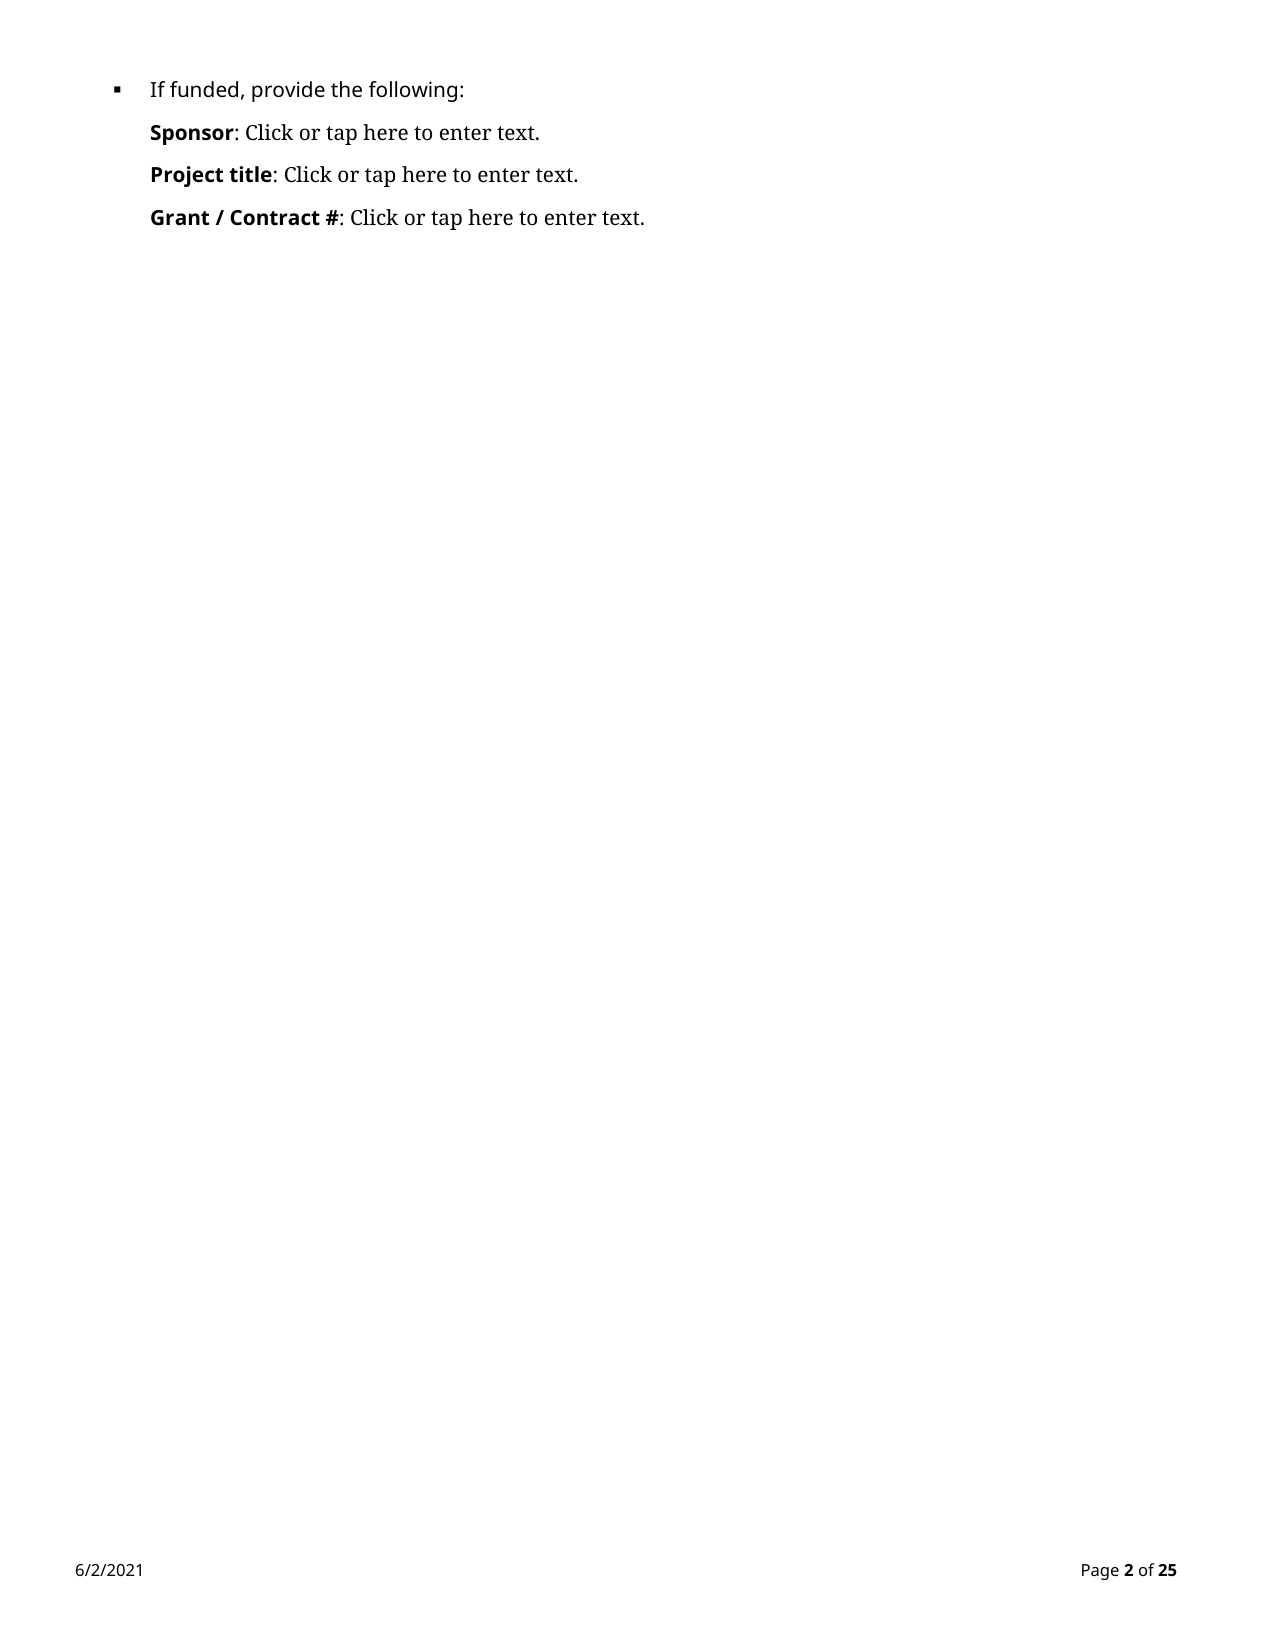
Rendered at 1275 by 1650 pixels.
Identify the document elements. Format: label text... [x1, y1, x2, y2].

list If funded, provide the following: Sponsor: Project title: Grant / Contract #: [112, 75, 1200, 231]
